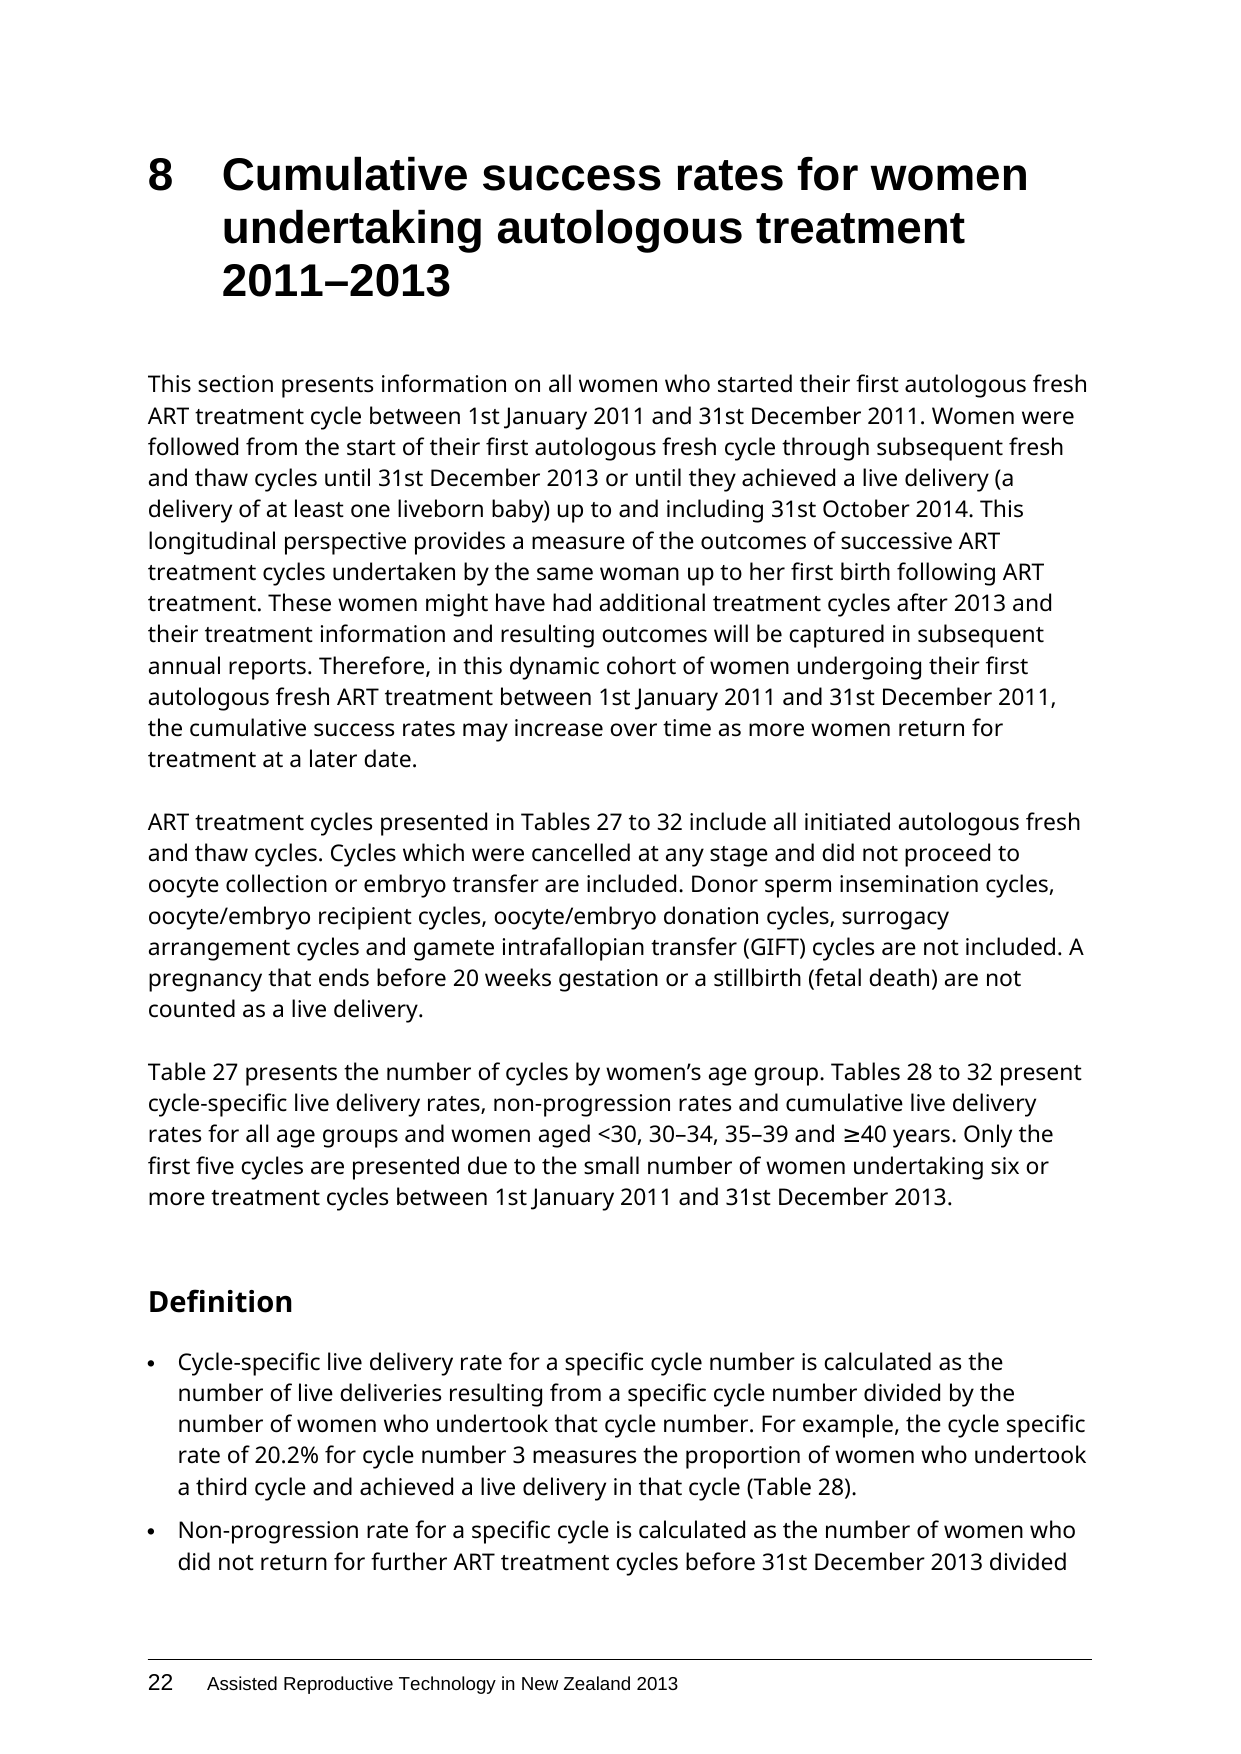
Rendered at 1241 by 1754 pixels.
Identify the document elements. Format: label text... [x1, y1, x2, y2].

subtitle 8 Cumulative success rates for women undertaking autologous treatment 2011–2013 [148, 148, 1092, 306]
text ART treatment cycles presented in Tables 27 to 32 include all initiated autologous fresh and thaw cycles. Cycles which were cancelled at any stage and did not proceed to oocyte collection or embryo transfer are included. Donor sperm insemination cycles, oocyte/embryo recipient cycles, oocyte/embryo donation cycles, surrogacy arrangement cycles and gamete intrafallopian transfer (GIFT) cycles are not included. A pregnancy that ends before 20 weeks gestation or a stillbirth (fetal death) are not counted as a live delivery. [148, 806, 1092, 1024]
text This section presents information on all women who started their first autologous fresh ART treatment cycle between 1st January 2011 and 31st December 2011. Women were followed from the start of their first autologous fresh cycle through subsequent fresh and thaw cycles until 31st December 2013 or until they achieved a live delivery (a delivery of at least one liveborn baby) up to and including 31st October 2014. This longitudinal perspective provides a measure of the outcomes of successive ART treatment cycles undertaken by the same woman up to her first birth following ART treatment. These women might have had additional treatment cycles after 2013 and their treatment information and resulting outcomes will be captured in subsequent annual reports. Therefore, in this dynamic cohort of women undergoing their first autologous fresh ART treatment between 1st January 2011 and 31st December 2011, the cumulative success rates may increase over time as more women return for treatment at a later date. [148, 368, 1092, 774]
text Cycle-specific live delivery rate for a specific cycle number is calculated as the number of live deliveries resulting from a specific cycle number divided by the number of women who undertook that cycle number. For example, the cycle specific rate of 20.2% for cycle number 3 measures the proportion of women who undertook a third cycle and achieved a live delivery in that cycle (Table 28). [148, 1346, 1092, 1502]
text Table 27 presents the number of cycles by women’s age group. Tables 28 to 32 present cycle-specific live delivery rates, non-progression rates and cumulative live delivery rates for all age groups and women aged <30, 30–34, 35–39 and ≥40 years. Only the first five cycles are presented due to the small number of women undertaking six or more treatment cycles between 1st January 2011 and 31st December 2013. [148, 1056, 1092, 1212]
subtitle Definition [148, 1281, 1092, 1321]
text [148, 1514, 1092, 1577]
